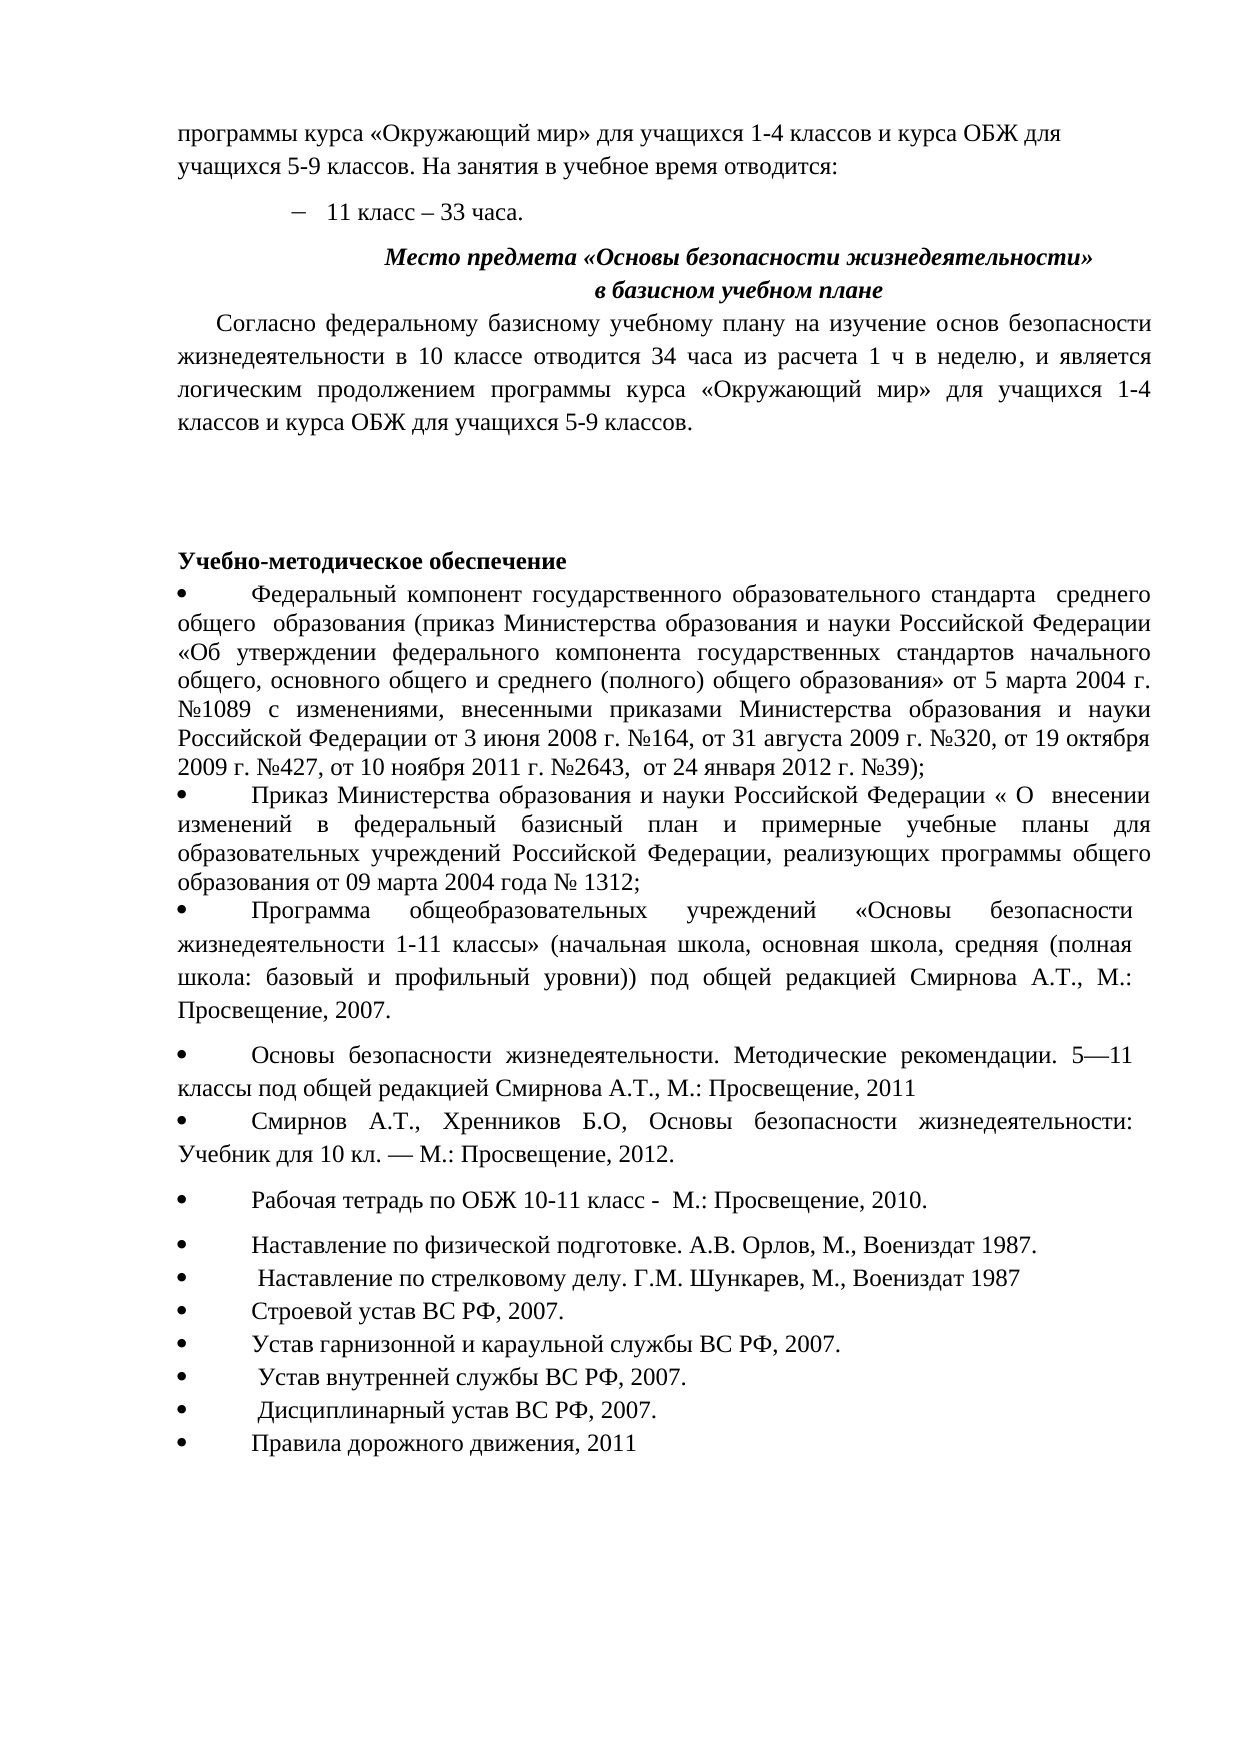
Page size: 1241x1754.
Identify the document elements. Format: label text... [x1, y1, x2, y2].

text Место предмета «Основы безопасности жизнедеятельности» [326, 242, 1152, 271]
list Смирнов А.Т., Хренников Б.О, Основы безопасности жизнедеятельности: Учебник для 10 кл. — М.: Просвещение, 2012. [177, 1106, 1133, 1168]
list Рабочая тетрадь по ОБЖ 10-11 класс - М.: Просвещение, 2010. [177, 1185, 1133, 1213]
list Приказ Министерства образования и науки Российской Федерации « О внесении изменений в федеральный базисный план и примерные учебные планы для образовательных учреждений Российской Федерации, реализующих программы общего образования от 09 марта 2004 года № 1312; [177, 781, 1152, 896]
list 11 класс – 33 часа. [288, 197, 1152, 225]
list Дисциплинарный устав ВС РФ, 2007. [177, 1395, 1152, 1424]
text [177, 118, 1152, 180]
text Согласно федеральному базисному учебному плану на изучение основ безопасности жизнедеятельности в 10 классе отводится 34 часа из расчета 1 ч в неделю, и является логическим продолжением программы курса «Окружающий мир» для учащихся 1-4 классов и курса ОБЖ для учащихся 5-9 классов. [177, 308, 1152, 436]
list Основы безопасности жизнедеятельности. Методические рекомендации. 5—11 классы под общей редакцией Смирнова А.Т., М.: Просвещение, 2011 [177, 1040, 1133, 1102]
text в базисном учебном плане [326, 275, 1152, 304]
list Правила дорожного движения, 2011 [177, 1428, 1152, 1457]
list Наставление по физической подготовке. А.В. Орлов, М., Воениздат 1987. [177, 1230, 1152, 1259]
list Строевой устав ВС РФ, 2007. [177, 1296, 1152, 1325]
list Федеральный компонент государственного образовательного стандарта среднего общего образования (приказ Министерства образования и науки Российской Федерации «Об утверждении федерального компонента государственных стандартов начального общего, основного общего и среднего (полного) общего образования» от 5 марта . №1089 с изменениями, внесенными приказами Министерства образования и науки Российской Федерации от 3 июня 2008 г. №164, от 31 августа 2009 г. №320, от 19 октября 2009 г. №427, от 10 ноября 2011 г. №2643, от 24 января 2012 г. №39); [177, 579, 1152, 781]
list Устав внутренней службы ВС РФ, 2007. [177, 1362, 1152, 1391]
list Устав гарнизонной и караульной службы ВС РФ, 2007. [177, 1329, 1152, 1358]
text Учебно-методическое обеспечение [177, 546, 1152, 575]
list Программа общеобразовательных учреждений «Основы безопасности жизнедеятельности 1-11 классы» (начальная школа, основная школа, средняя (полная школа: базовый и профильный уровни)) под общей редакцией Смирнова А.Т., М.: Просвещение, 2007. [177, 896, 1133, 1023]
list Наставление по стрелковому делу. Г.М. Шункарев, М., Воениздат 1987 [177, 1263, 1152, 1292]
